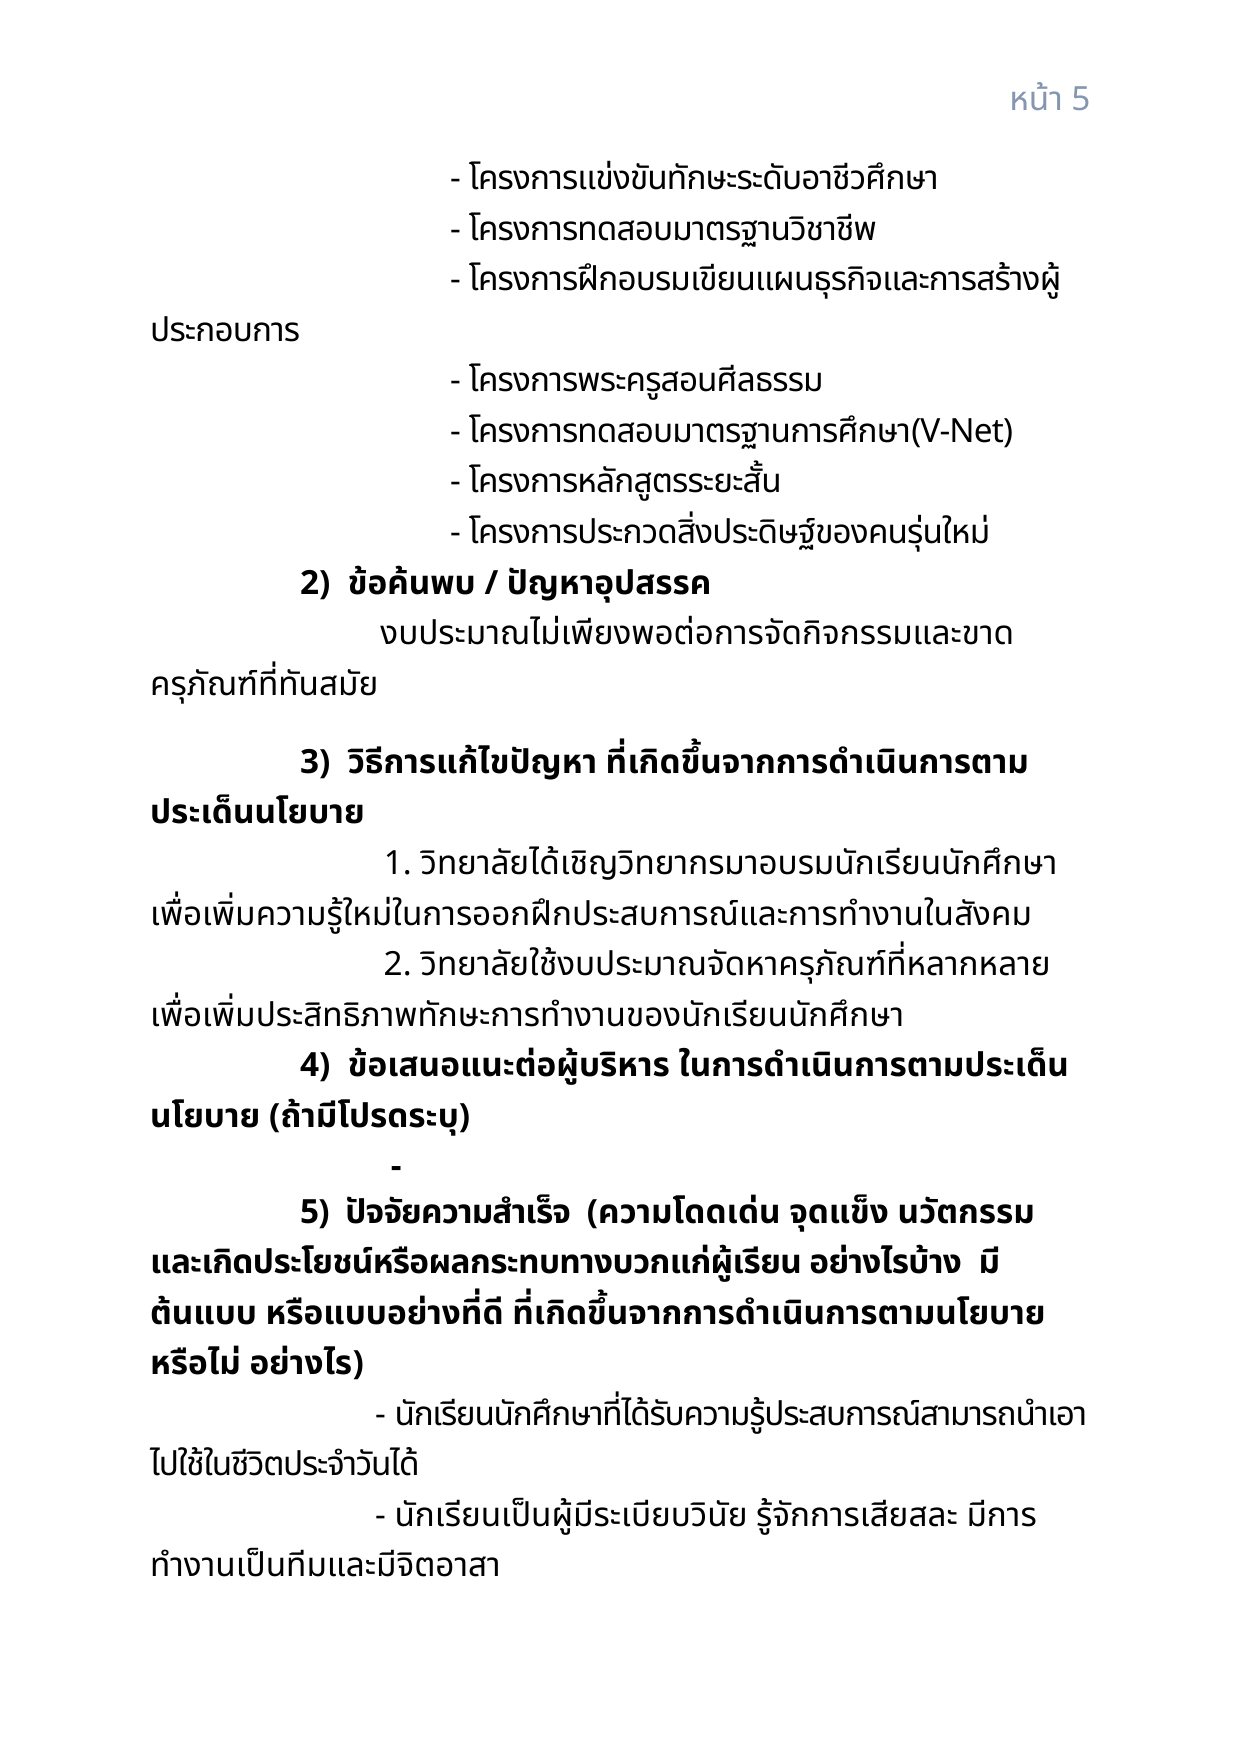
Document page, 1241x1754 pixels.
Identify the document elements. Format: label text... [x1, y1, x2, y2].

text 2) ข้อค้นพบ / ปัญหาอุปสรรค [150, 558, 1090, 609]
text - โครงการทดสอบมาตรฐานการศึกษา(V-Net) [150, 407, 1090, 457]
text 2. วิทยาลัยใช้งบประมาณจัดหาครุภัณฑ์ที่หลากหลายเพื่อเพิ่มประสิทธิภาพทักษะการทำงานของนักเรียนนักศึกษา [150, 940, 1090, 1041]
text 3) วิธีการแก้ไขปัญหา ที่เกิดขึ้นจากการดำเนินการตามประเด็นนโยบาย [150, 738, 1090, 839]
text งบประมาณไม่เพียงพอต่อการจัดกิจกรรมและขาดครุภัณฑ์ที่ทันสมัย [150, 609, 1090, 710]
text - นักเรียนนักศึกษาที่ได้รับความรู้ประสบการณ์สามารถนำเอาไปใช้ในชีวิตประจำวันได้ [150, 1390, 1090, 1491]
text - โครงการหลักสูตรระยะสั้น [150, 457, 1090, 508]
text - โครงการฝึกอบรมเขียนแผนธุรกิจและการสร้างผู้ประกอบการ [150, 255, 1090, 356]
text 1. วิทยาลัยได้เชิญวิทยากรมาอบรมนักเรียนนักศึกษาเพื่อเพิ่มความรู้ใหม่ในการออกฝึกประสบการณ์และการทำงานในสังคม [150, 839, 1090, 940]
text - [300, 1142, 1090, 1188]
text - โครงการพระครูสอนศีลธรรม [150, 356, 1090, 407]
text - นักเรียนเป็นผู้มีระเบียบวินัย รู้จักการเสียสละ มีการทำงานเป็นทีมและมีจิตอาสา [150, 1491, 1090, 1592]
text - โครงการแข่งขันทักษะระดับอาชีวศึกษา [150, 154, 1090, 204]
text - โครงการประกวดสิ่งประดิษฐ์ของคนรุ่นใหม่ [150, 508, 1090, 558]
text - โครงการทดสอบมาตรฐานวิชาชีพ [150, 204, 1090, 255]
text 4) ข้อเสนอแนะต่อผู้บริหาร ในการดำเนินการตามประเด็นนโยบาย (ถ้ามีโปรดระบุ) [150, 1041, 1090, 1142]
text 5) ปัจจัยความสำเร็จ (ความโดดเด่น จุดแข็ง นวัตกรรม และเกิดประโยชน์หรือผลกระทบทางบวกแก่ผู้เรียน อย่างไรบ้าง มีต้นแบบ หรือแบบอย่างที่ดี ที่เกิดขึ้นจากการดำเนินการตามนโยบาย หรือไม่ อย่างไร) [150, 1188, 1090, 1390]
